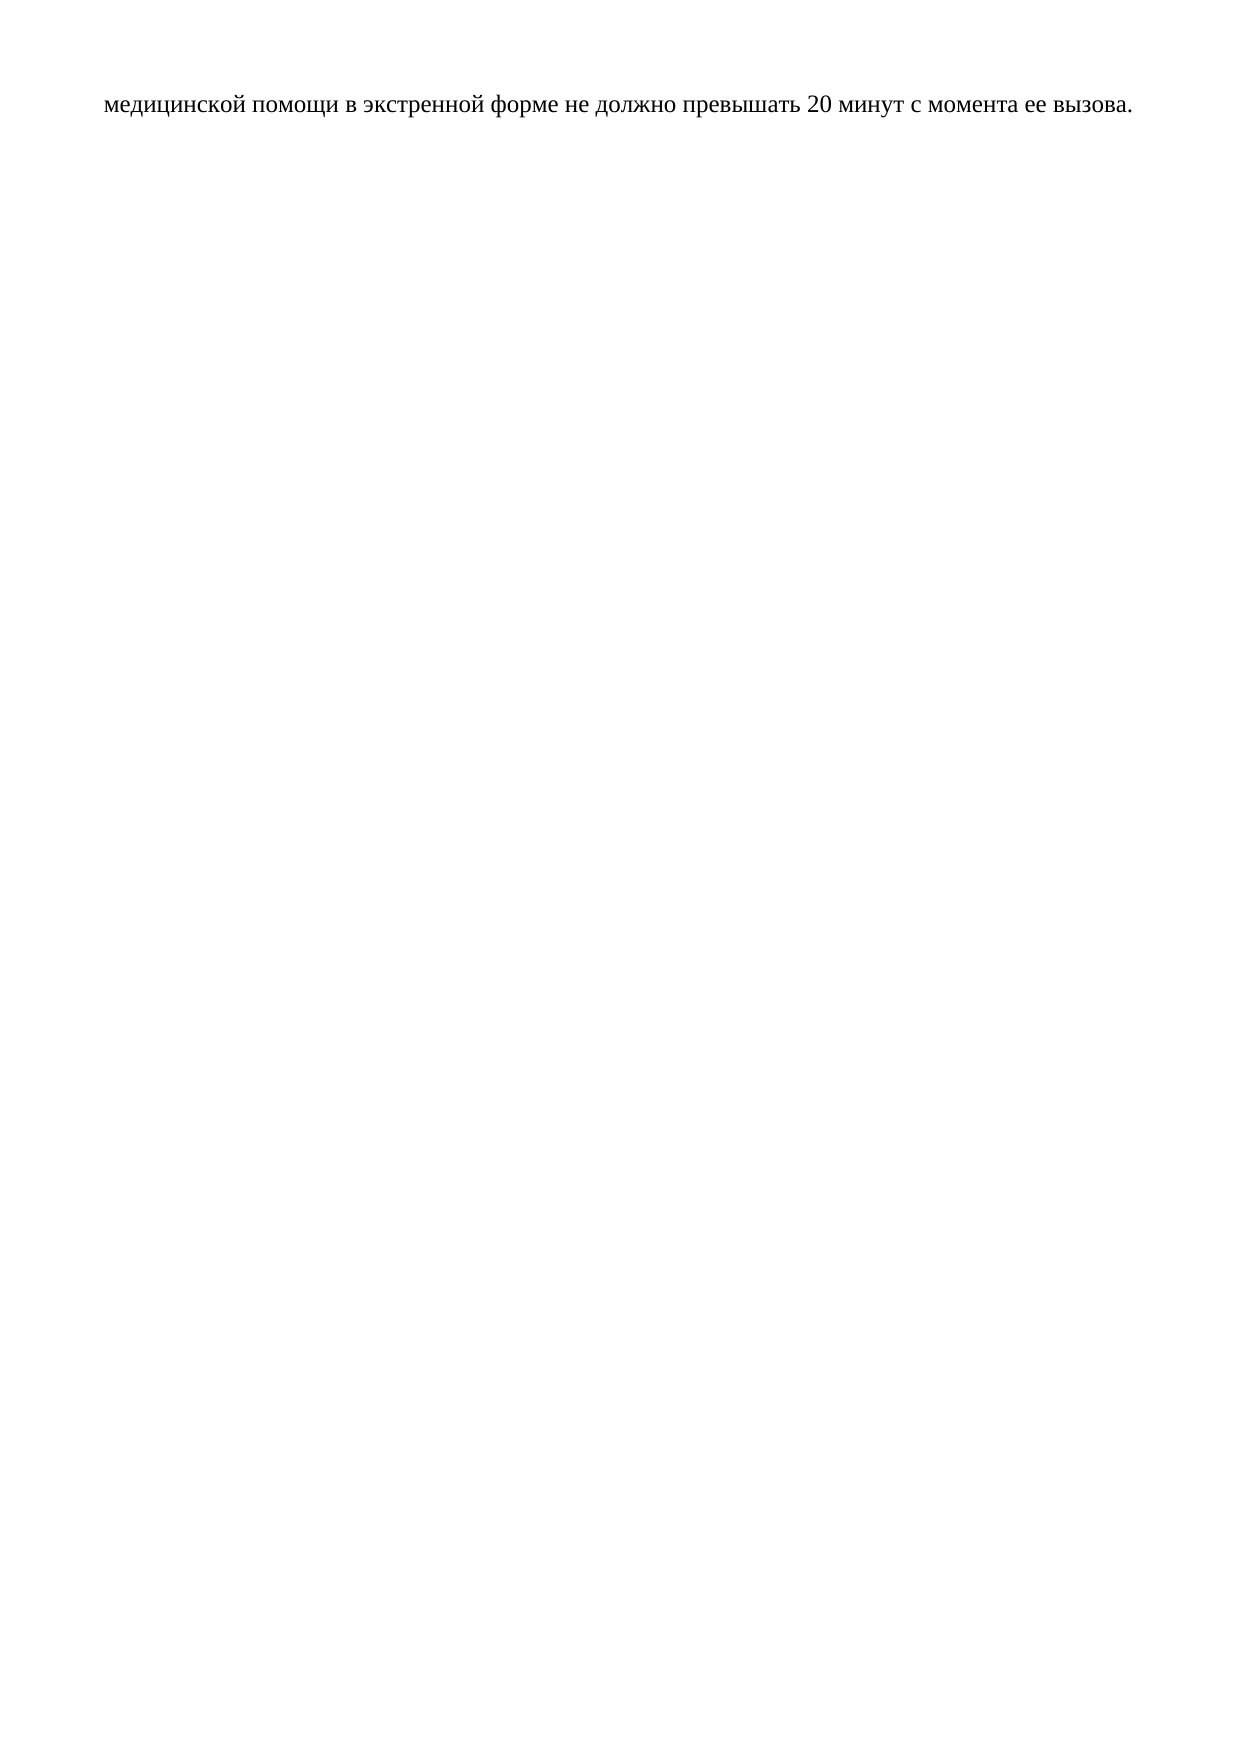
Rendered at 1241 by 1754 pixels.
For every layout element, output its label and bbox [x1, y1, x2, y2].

text [103, 89, 1152, 117]
